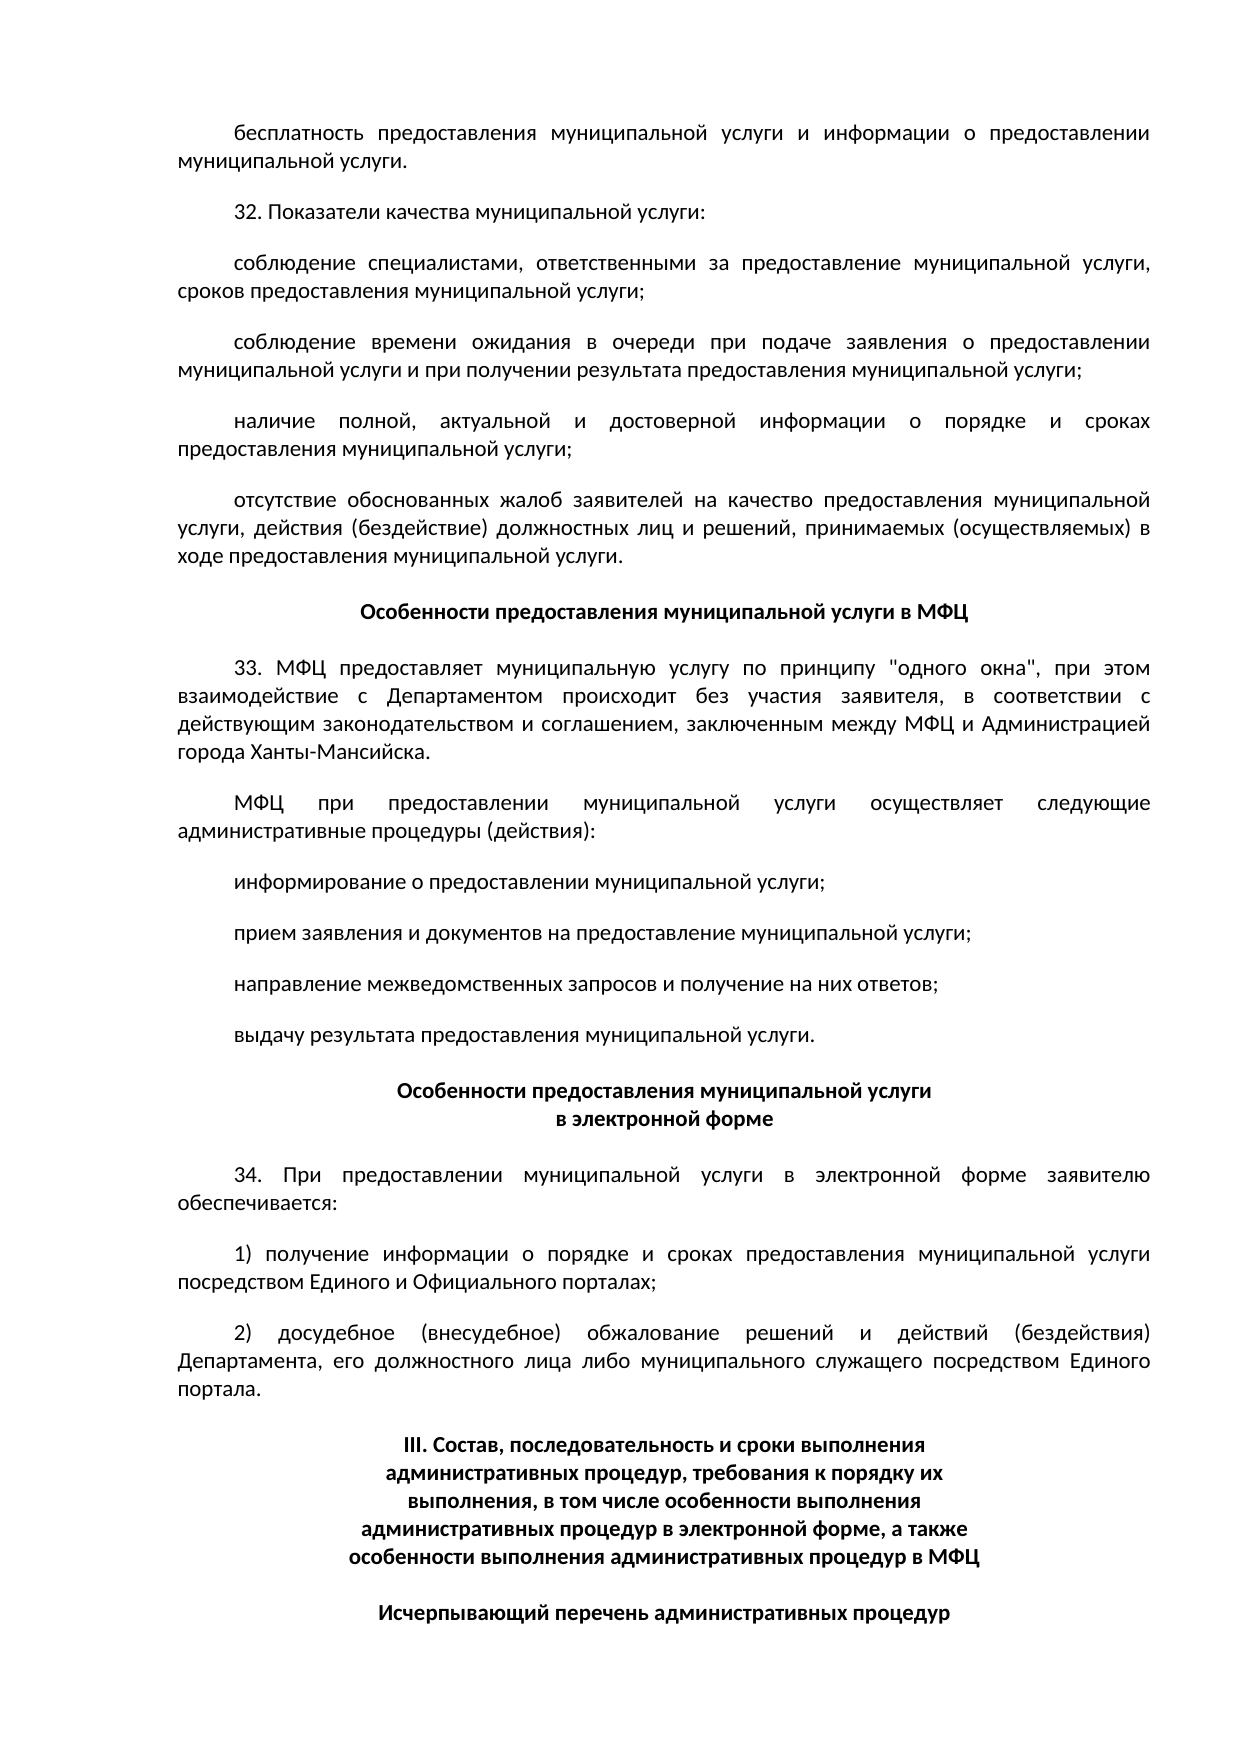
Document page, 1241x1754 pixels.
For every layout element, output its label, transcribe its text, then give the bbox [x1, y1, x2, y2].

title в электронной форме [177, 1104, 1152, 1132]
text 1) получение информации о порядке и сроках предоставления муниципальной услуги посредством Единого и Официального порталах; [177, 1239, 1152, 1295]
text направление межведомственных запросов и получение на них ответов; [177, 969, 1152, 997]
title особенности выполнения административных процедур в МФЦ [177, 1542, 1152, 1570]
title административных процедур в электронной форме, а также [177, 1514, 1152, 1542]
title Особенности предоставления муниципальной услуги [177, 1076, 1152, 1104]
title Исчерпывающий перечень административных процедур [177, 1598, 1152, 1626]
text бесплатность предоставления муниципальной услуги и информации о предоставлении муниципальной услуги. [177, 118, 1152, 174]
title III. Состав, последовательность и сроки выполнения [177, 1430, 1152, 1458]
text 33. МФЦ предоставляет муниципальную услугу по принципу "одного окна", при этом взаимодействие с Департаментом происходит без участия заявителя, в соответствии с действующим законодательством и соглашением, заключенным между МФЦ и Администрацией города Ханты-Мансийска. [177, 653, 1152, 765]
text информирование о предоставлении муниципальной услуги; [177, 867, 1152, 895]
text 34. При предоставлении муниципальной услуги в электронной форме заявителю обеспечивается: [177, 1160, 1152, 1216]
text отсутствие обоснованных жалоб заявителей на качество предоставления муниципальной услуги, действия (бездействие) должностных лиц и решений, принимаемых (осуществляемых) в ходе предоставления муниципальной услуги. [177, 485, 1152, 569]
text наличие полной, актуальной и достоверной информации о порядке и сроках предоставления муниципальной услуги; [177, 406, 1152, 462]
title Особенности предоставления муниципальной услуги в МФЦ [177, 597, 1152, 625]
text МФЦ при предоставлении муниципальной услуги осуществляет следующие административные процедуры (действия): [177, 788, 1152, 844]
title административных процедур, требования к порядку их [177, 1458, 1152, 1486]
text соблюдение специалистами, ответственными за предоставление муниципальной услуги, сроков предоставления муниципальной услуги; [177, 248, 1152, 304]
text 2) досудебное (внесудебное) обжалование решений и действий (бездействия) Департамента, его должностного лица либо муниципального служащего посредством Единого портала. [177, 1318, 1152, 1402]
text прием заявления и документов на предоставление муниципальной услуги; [177, 918, 1152, 946]
text выдачу результата предоставления муниципальной услуги. [177, 1020, 1152, 1048]
title выполнения, в том числе особенности выполнения [177, 1486, 1152, 1514]
text 32. Показатели качества муниципальной услуги: [177, 197, 1152, 225]
text соблюдение времени ожидания в очереди при подаче заявления о предоставлении муниципальной услуги и при получении результата предоставления муниципальной услуги; [177, 327, 1152, 383]
